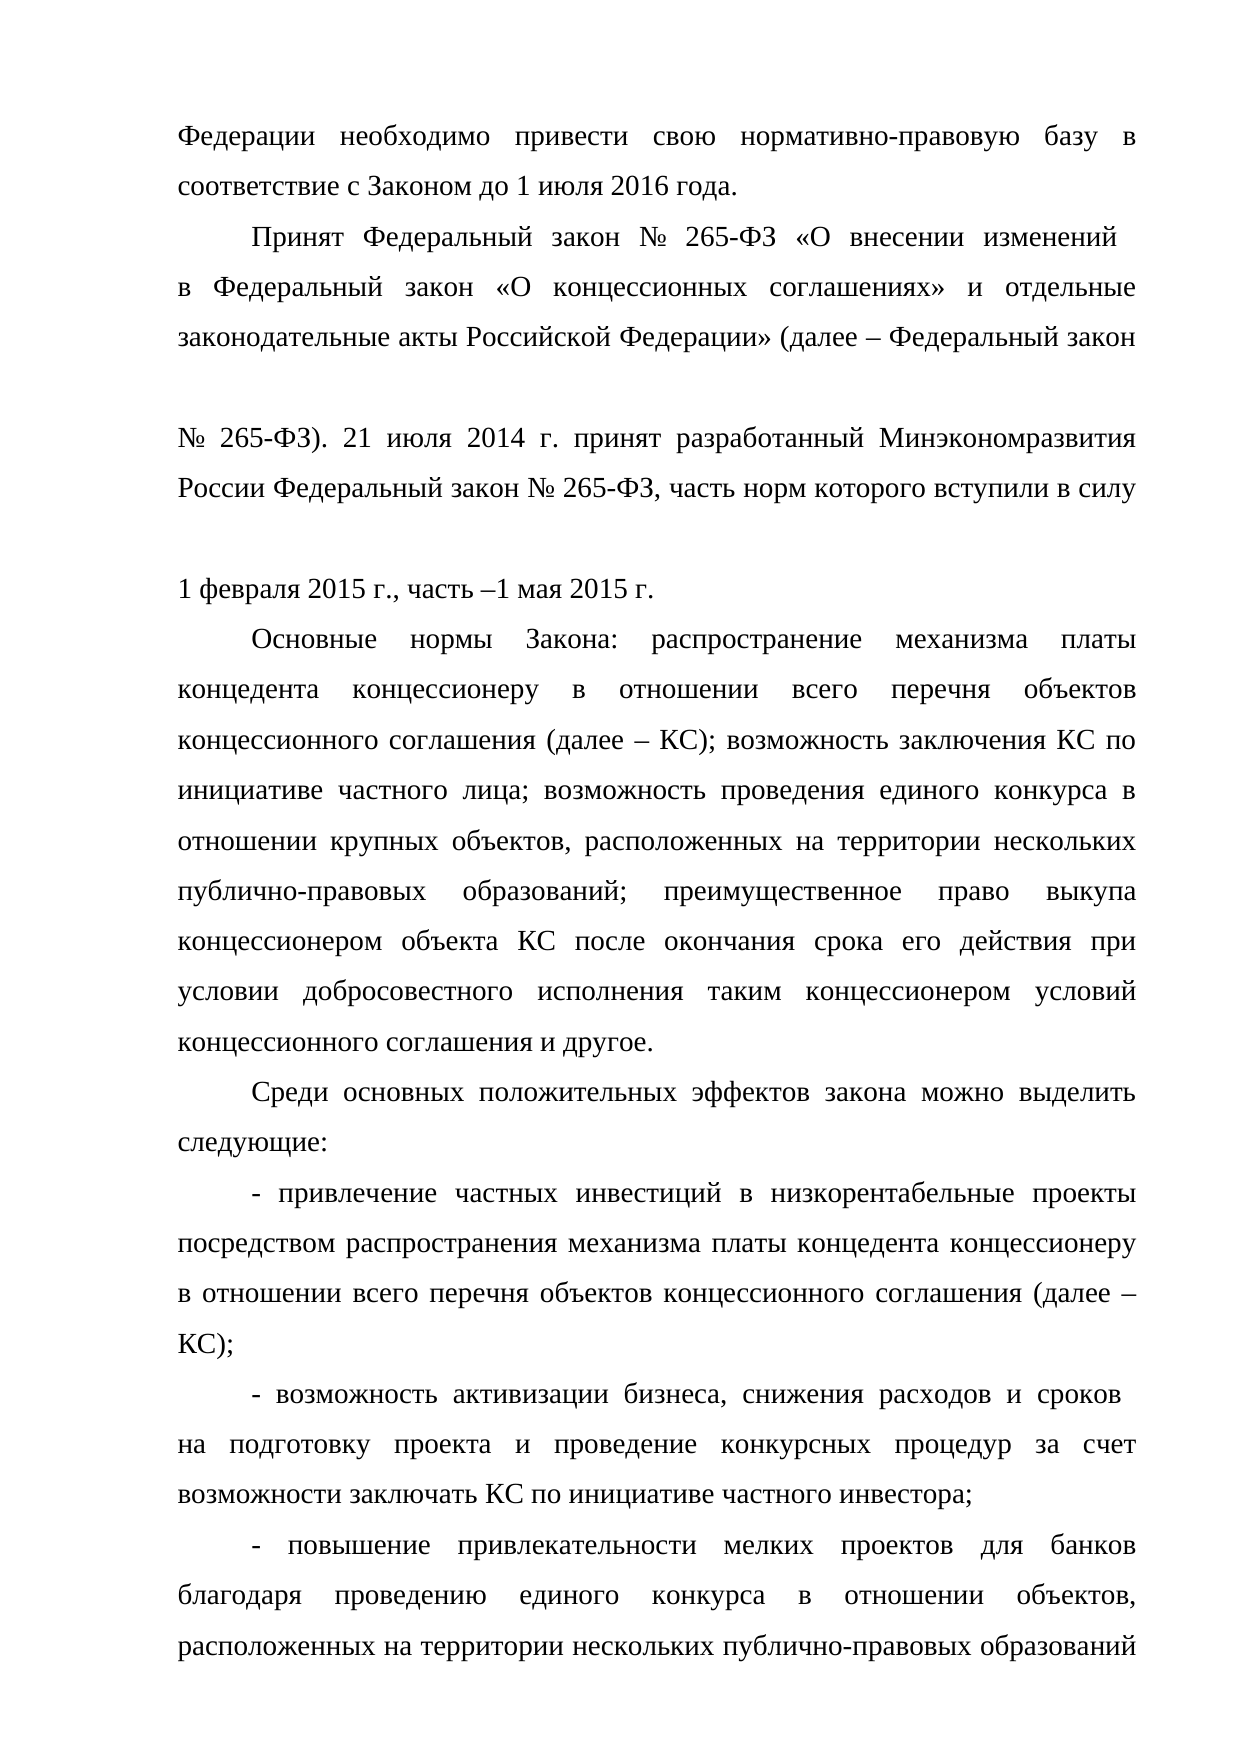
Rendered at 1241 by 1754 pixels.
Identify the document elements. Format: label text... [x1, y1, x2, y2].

text - возможность активизации бизнеса, снижения расходов и сроков на подготовку проекта и проведение конкурсных процедур за счет возможности заключать КС по инициативе частного инвестора; [177, 1376, 1137, 1510]
text Принят Федеральный закон № 265-ФЗ «О внесении изменений в Федеральный закон «О концессионных соглашениях» и отдельные законодательные акты Российской Федерации» (далее – Федеральный закон № 265-ФЗ). 21 июля 2014 г. принят разработанный Минэкономразвития России Федеральный закон № 265-ФЗ, часть норм которого вступили в силу 1 февраля 2015 г., часть –1 мая 2015 г. [177, 219, 1137, 604]
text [177, 1527, 1137, 1661]
text - привлечение частных инвестиций в низкорентабельные проекты посредством распространения механизма платы концедента концессионеру в отношении всего перечня объектов концессионного соглашения (далее – КС); [177, 1175, 1137, 1359]
text Основные нормы Закона: распространение механизма платы концедента концессионеру в отношении всего перечня объектов концессионного соглашения (далее – КС); возможность заключения КС по инициативе частного лица; возможность проведения единого конкурса в отношении крупных объектов, расположенных на территории нескольких публично-правовых образований; преимущественное право выкупа концессионером объекта КС после окончания срока его действия при условии добросовестного исполнения таким концессионером условий концессионного соглашения и другое. [177, 621, 1137, 1057]
text Среди основных положительных эффектов закона можно выделить следующие: [177, 1074, 1137, 1158]
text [177, 118, 1137, 202]
